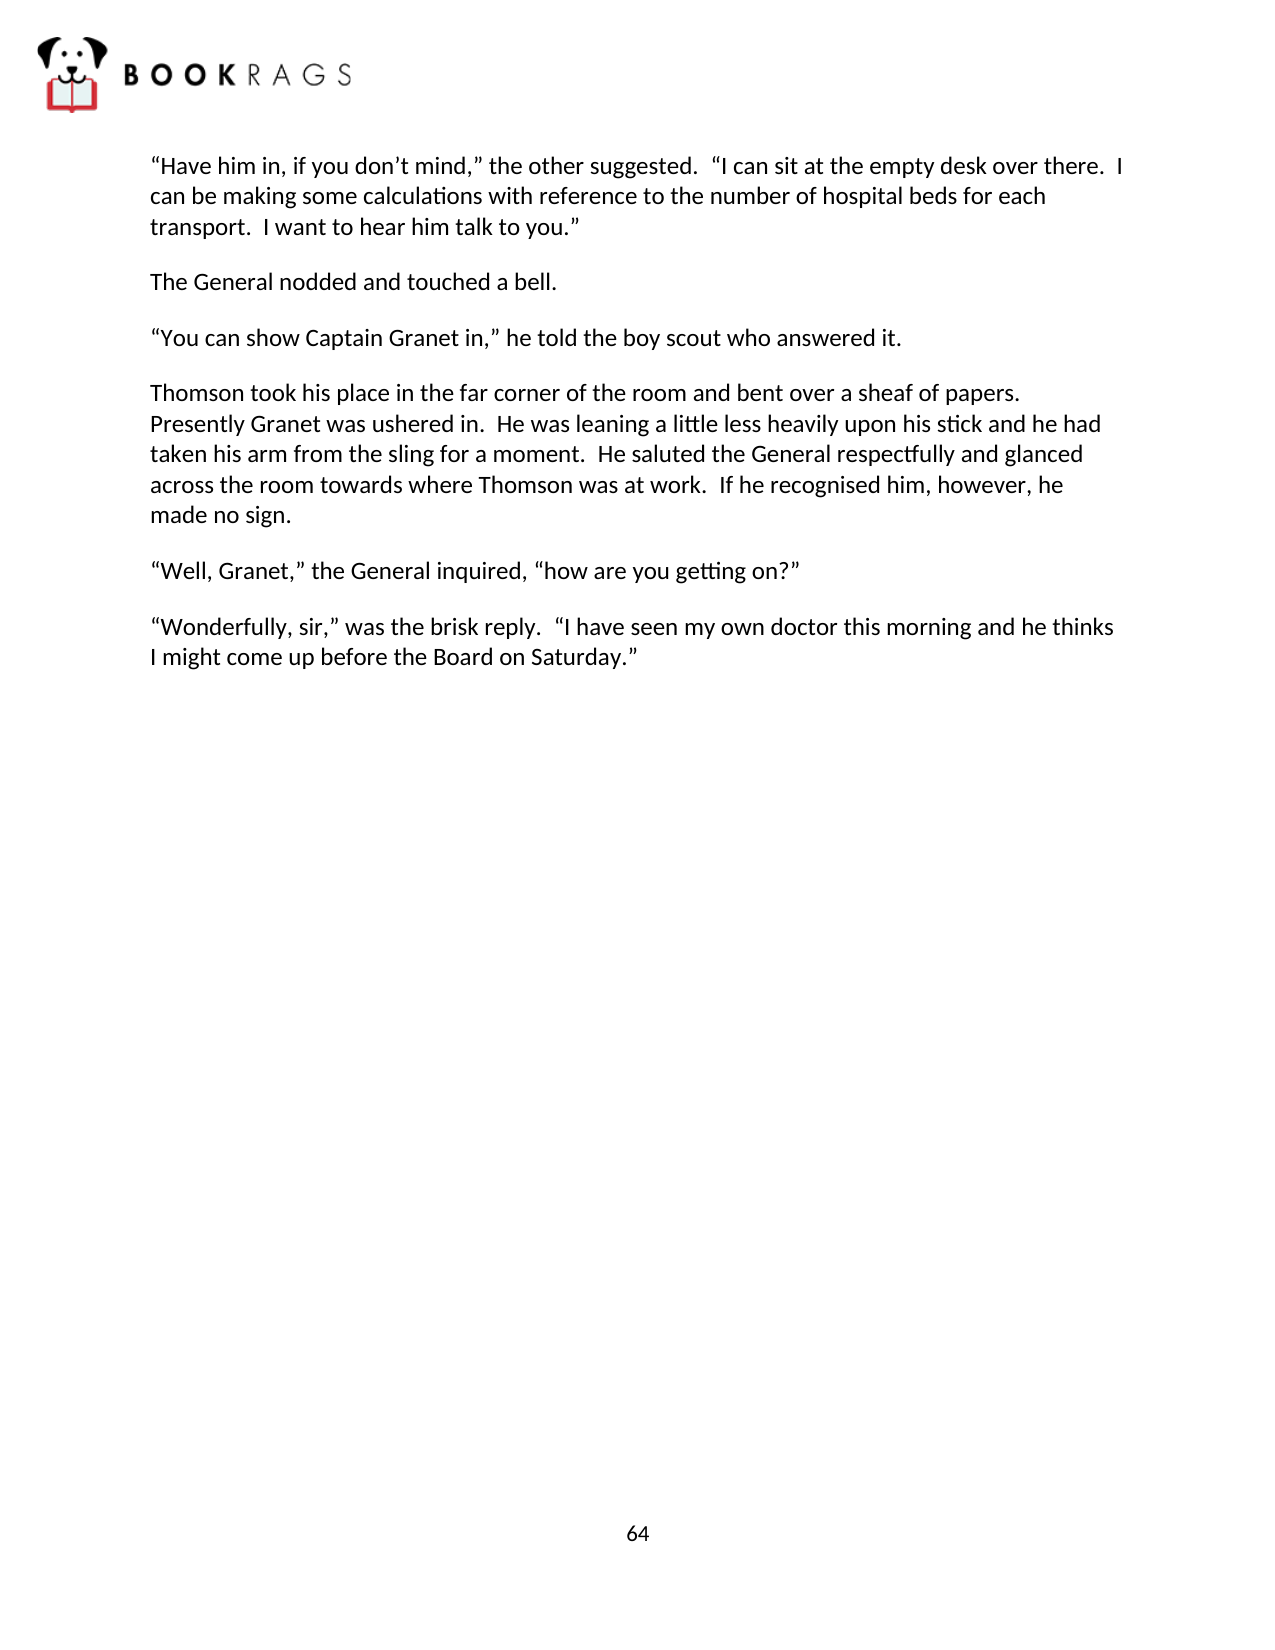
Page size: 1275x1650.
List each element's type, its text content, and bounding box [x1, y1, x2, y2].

text The General nodded and touched a bell. [150, 267, 1125, 297]
text Thomson took his place in the far corner of the room and bent over a sheaf of papers. Presently Granet was ushered in. He was leaning a little less heavily upon his stick and he had taken his arm from the sling for a moment. He saluted the General respectfully and glanced across the room towards where Thomson was at work. If he recognised him, however, he made no sign. [150, 378, 1125, 530]
text “Wonderfully, sir,” was the brisk reply. “I have seen my own doctor this morning and he thinks I might come up before the Board on Saturday.” [150, 611, 1125, 672]
picture [37, 37, 351, 113]
text “You can show Captain Granet in,” he told the boy scout who answered it. [150, 322, 1125, 353]
text “Have him in, if you don’t mind,” the other suggested. “I can sit at the empty desk over there. I can be making some calculations with reference to the number of hospital beds for each transport. I want to hear him talk to you.” [150, 150, 1125, 242]
text “Well, Granet,” the General inquired, “how are you getting on?” [150, 555, 1125, 586]
